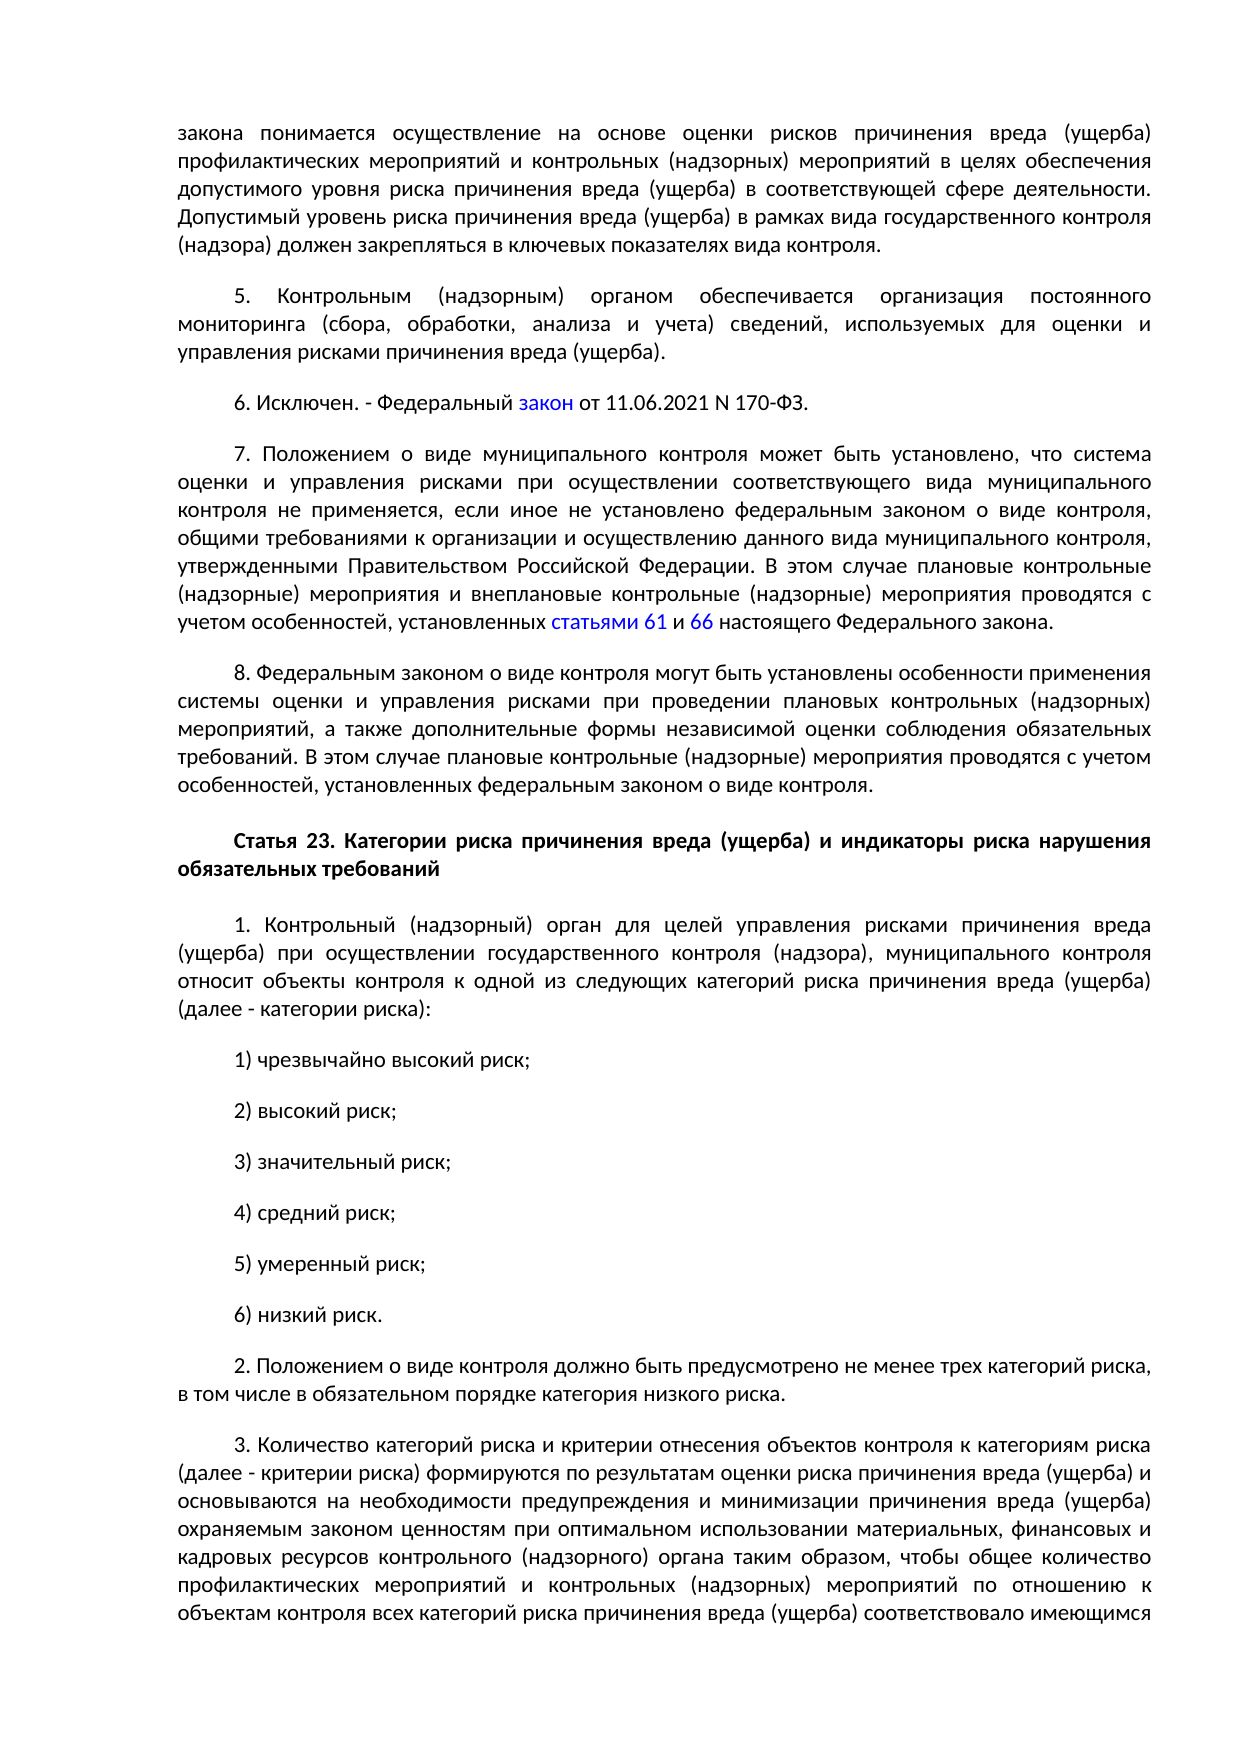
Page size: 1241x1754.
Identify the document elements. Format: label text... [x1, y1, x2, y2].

text 6. Исключен. - Федеральный закон от 11.06.2021 N 170-ФЗ. [177, 388, 1152, 416]
text 2) высокий риск; [177, 1096, 1152, 1124]
text 1. Контрольный (надзорный) орган для целей управления рисками причинения вреда (ущерба) при осуществлении государственного контроля (надзора), муниципального контроля относит объекты контроля к одной из следующих категорий риска причинения вреда (ущерба) (далее - категории риска): [177, 910, 1152, 1022]
text 8. Федеральным законом о виде контроля могут быть установлены особенности применения системы оценки и управления рисками при проведении плановых контрольных (надзорных) мероприятий, а также дополнительные формы независимой оценки соблюдения обязательных требований. В этом случае плановые контрольные (надзорные) мероприятия проводятся с учетом особенностей, установленных федеральным законом о виде контроля. [177, 658, 1152, 798]
text 2. Положением о виде контроля должно быть предусмотрено не менее трех категорий риска, в том числе в обязательном порядке категория низкого риска. [177, 1351, 1152, 1407]
text 4) средний риск; [177, 1198, 1152, 1226]
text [177, 1430, 1152, 1626]
text 3) значительный риск; [177, 1147, 1152, 1175]
text 5) умеренный риск; [177, 1249, 1152, 1277]
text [177, 118, 1152, 258]
text 5. Контрольным (надзорным) органом обеспечивается организация постоянного мониторинга (сбора, обработки, анализа и учета) сведений, используемых для оценки и управления рисками причинения вреда (ущерба). [177, 281, 1152, 365]
text 7. Положением о виде муниципального контроля может быть установлено, что система оценки и управления рисками при осуществлении соответствующего вида муниципального контроля не применяется, если иное не установлено федеральным законом о виде контроля, общими требованиями к организации и осуществлению данного вида муниципального контроля, утвержденными Правительством Российской Федерации. В этом случае плановые контрольные (надзорные) мероприятия и внеплановые контрольные (надзорные) мероприятия проводятся с учетом особенностей, установленных статьями 61 и 66 настоящего Федерального закона. [177, 439, 1152, 635]
text 6) низкий риск. [177, 1300, 1152, 1328]
title Статья 23. Категории риска причинения вреда (ущерба) и индикаторы риска нарушения обязательных требований [177, 826, 1152, 882]
text 1) чрезвычайно высокий риск; [177, 1045, 1152, 1073]
